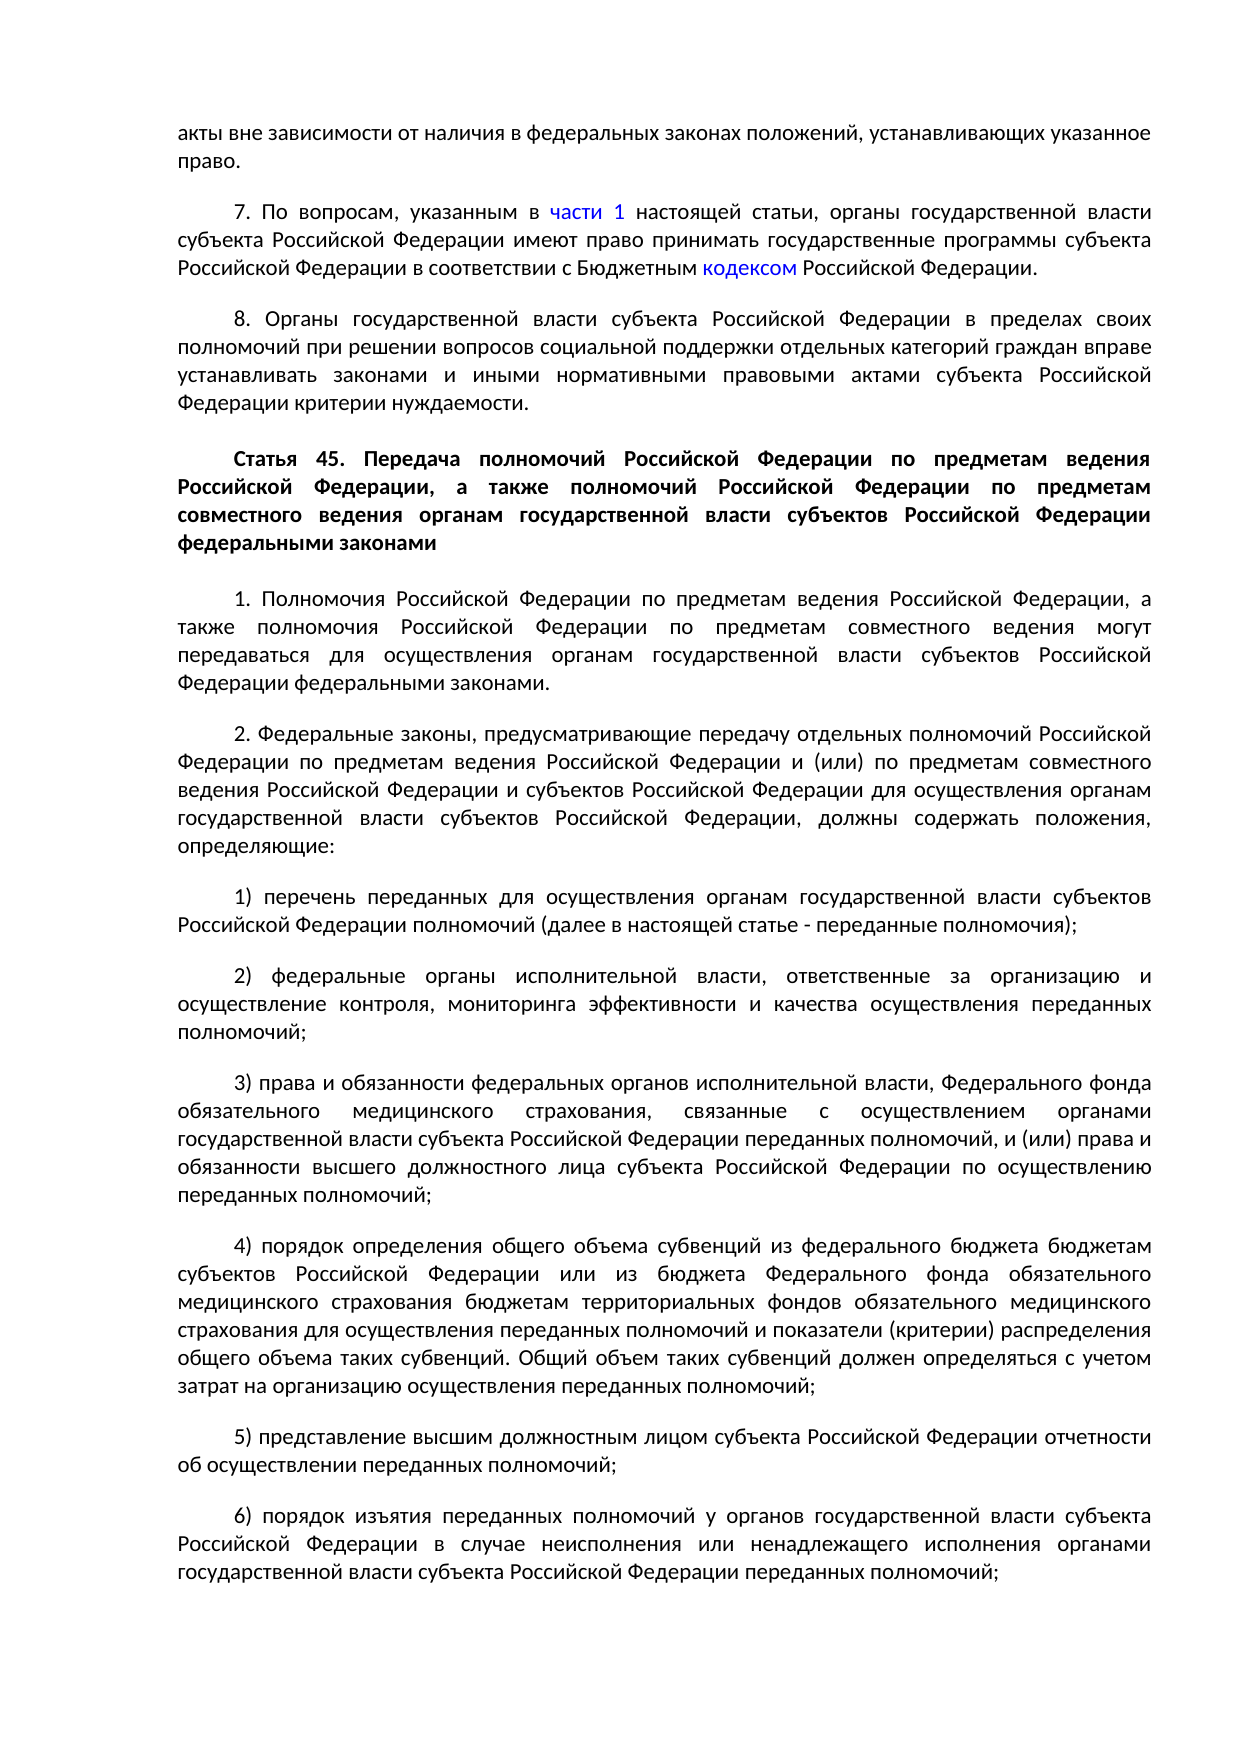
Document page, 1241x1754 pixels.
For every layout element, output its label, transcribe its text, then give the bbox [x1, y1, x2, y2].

text 6) порядок изъятия переданных полномочий у органов государственной власти субъекта Российской Федерации в случае неисполнения или ненадлежащего исполнения органами государственной власти субъекта Российской Федерации переданных полномочий; [177, 1501, 1152, 1585]
text 4) порядок определения общего объема субвенций из федерального бюджета бюджетам субъектов Российской Федерации или из бюджета Федерального фонда обязательного медицинского страхования бюджетам территориальных фондов обязательного медицинского страхования для осуществления переданных полномочий и показатели (критерии) распределения общего объема таких субвенций. Общий объем таких субвенций должен определяться с учетом затрат на организацию осуществления переданных полномочий; [177, 1231, 1152, 1399]
text 1) перечень переданных для осуществления органам государственной власти субъектов Российской Федерации полномочий (далее в настоящей статье - переданные полномочия); [177, 882, 1152, 938]
text 3) права и обязанности федеральных органов исполнительной власти, Федерального фонда обязательного медицинского страхования, связанные с осуществлением органами государственной власти субъекта Российской Федерации переданных полномочий, и (или) права и обязанности высшего должностного лица субъекта Российской Федерации по осуществлению переданных полномочий; [177, 1068, 1152, 1208]
text 1. Полномочия Российской Федерации по предметам ведения Российской Федерации, а также полномочия Российской Федерации по предметам совместного ведения могут передаваться для осуществления органам государственной власти субъектов Российской Федерации федеральными законами. [177, 584, 1152, 696]
text 7. По вопросам, указанным в части 1 настоящей статьи, органы государственной власти субъекта Российской Федерации имеют право принимать государственные программы субъекта Российской Федерации в соответствии с Бюджетным кодексом Российской Федерации. [177, 197, 1152, 281]
text 2. Федеральные законы, предусматривающие передачу отдельных полномочий Российской Федерации по предметам ведения Российской Федерации и (или) по предметам совместного ведения Российской Федерации и субъектов Российской Федерации для осуществления органам государственной власти субъектов Российской Федерации, должны содержать положения, определяющие: [177, 719, 1152, 859]
title Статья 45. Передача полномочий Российской Федерации по предметам ведения Российской Федерации, а также полномочий Российской Федерации по предметам совместного ведения органам государственной власти субъектов Российской Федерации федеральными законами [177, 444, 1152, 556]
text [177, 118, 1152, 174]
text 2) федеральные органы исполнительной власти, ответственные за организацию и осуществление контроля, мониторинга эффективности и качества осуществления переданных полномочий; [177, 961, 1152, 1045]
text 8. Органы государственной власти субъекта Российской Федерации в пределах своих полномочий при решении вопросов социальной поддержки отдельных категорий граждан вправе устанавливать законами и иными нормативными правовыми актами субъекта Российской Федерации критерии нуждаемости. [177, 304, 1152, 416]
text 5) представление высшим должностным лицом субъекта Российской Федерации отчетности об осуществлении переданных полномочий; [177, 1422, 1152, 1478]
